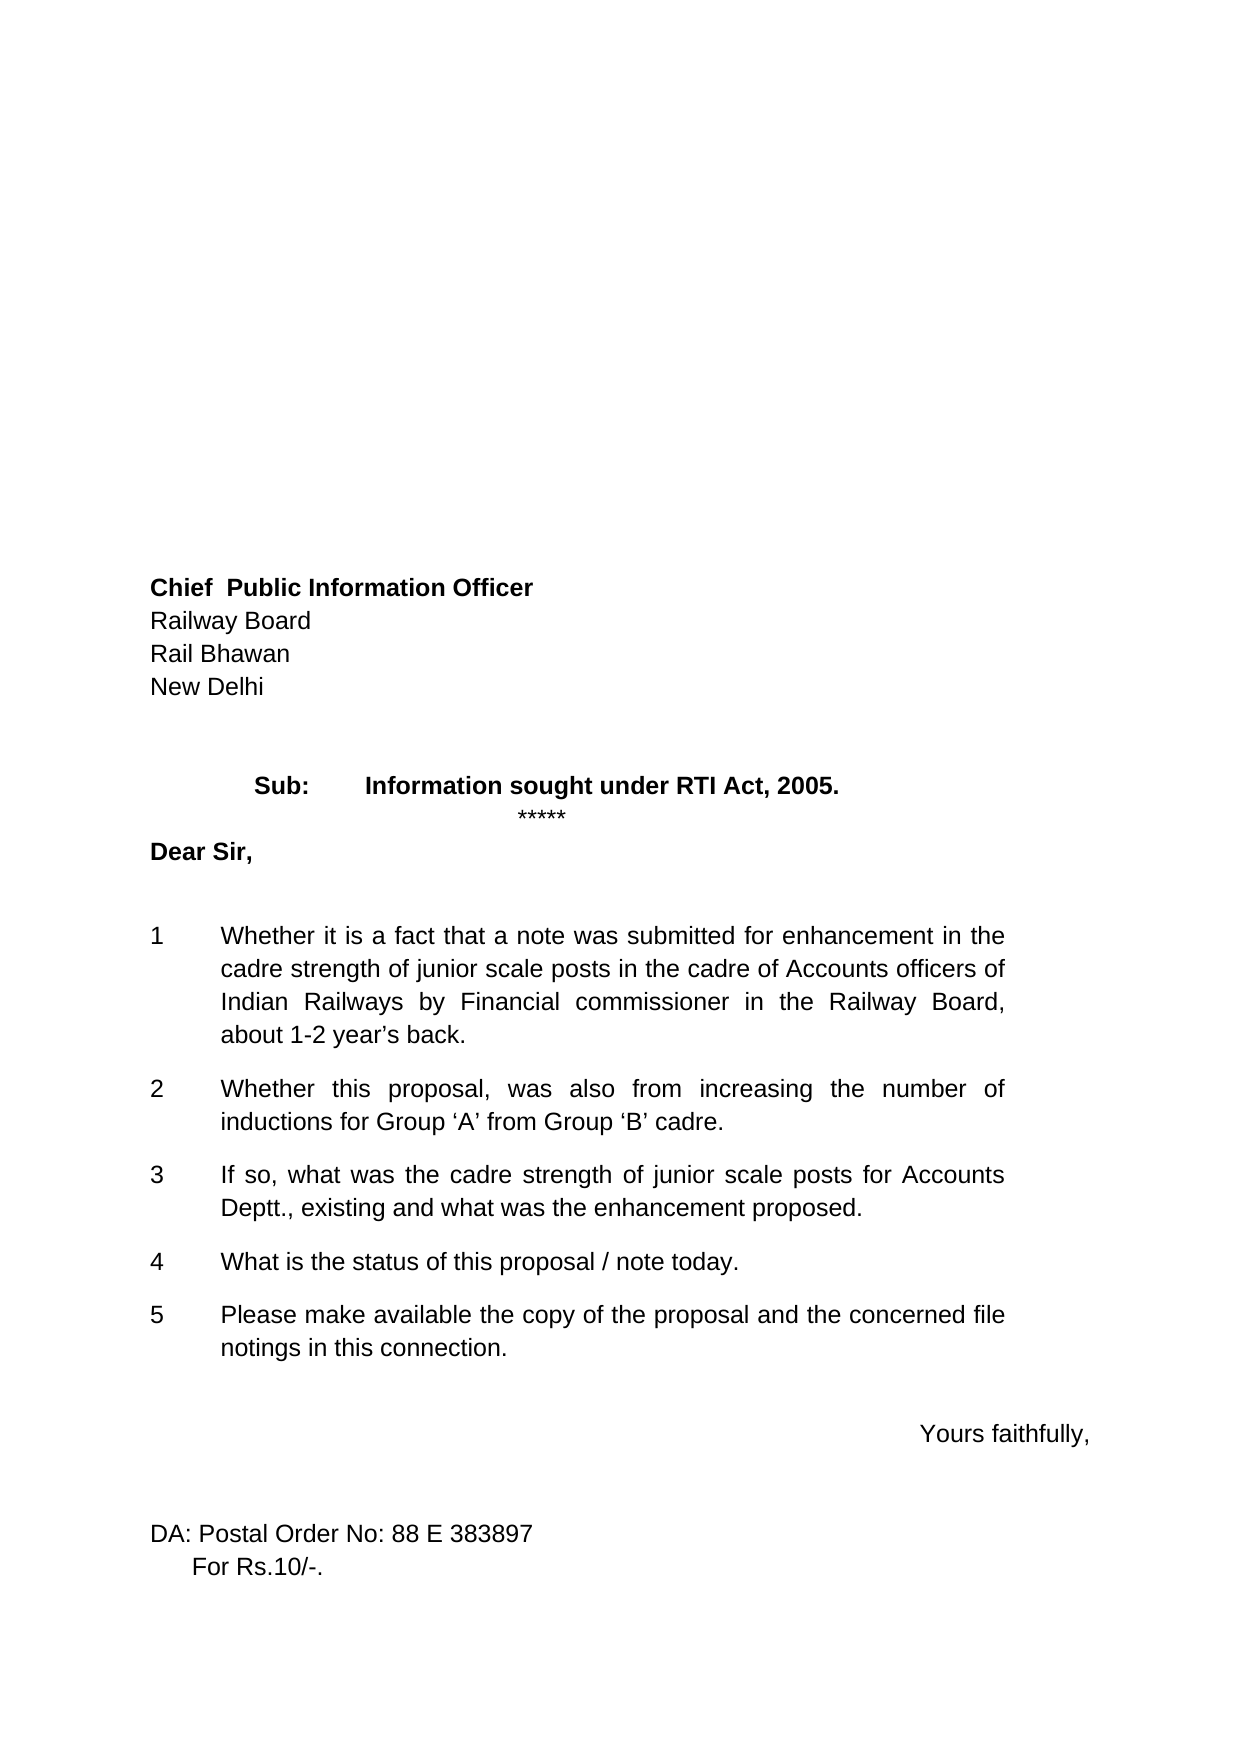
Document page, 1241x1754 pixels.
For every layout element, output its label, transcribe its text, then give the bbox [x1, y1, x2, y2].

table_cell Whether this proposal, was also from increasing the number of inductions for Group ‘A’ from Group ‘B’ cadre. [209, 1074, 1018, 1160]
table_cell What is the status of this proposal / note today. [209, 1247, 1018, 1300]
text Sub: Information sought under RTI Act, 2005. [150, 771, 1090, 800]
text Chief Public Information Officer [150, 573, 1090, 602]
text New Delhi [150, 672, 1090, 701]
text Yours faithfully, [150, 1419, 1090, 1448]
table_cell 5 [139, 1300, 209, 1386]
text Dear Sir, [150, 837, 1090, 866]
text For Rs.10/-. [150, 1552, 1090, 1580]
table_cell Please make available the copy of the proposal and the concerned file notings in this connection. [209, 1300, 1018, 1386]
table_cell 2 [139, 1074, 209, 1160]
text ***** [150, 804, 1090, 833]
table_cell 4 [139, 1247, 209, 1300]
table_cell 3 [139, 1160, 209, 1247]
text Railway Board [150, 606, 1090, 635]
table_header Whether it is a fact that a note was submitted for enhancement in the cadre strength of junior scale posts in the cadre of Accounts officers of Indian Railways by Financial commissioner in the Railway Board, about 1-2 year’s back. [209, 921, 1018, 1074]
table_cell If so, what was the cadre strength of junior scale posts for Accounts Deptt., existing and what was the enhancement proposed. [209, 1160, 1018, 1247]
table_header 1 [139, 921, 209, 1074]
text Rail Bhawan [150, 639, 1090, 668]
text DA: Postal Order No: 88 E 383897 [150, 1518, 1090, 1547]
